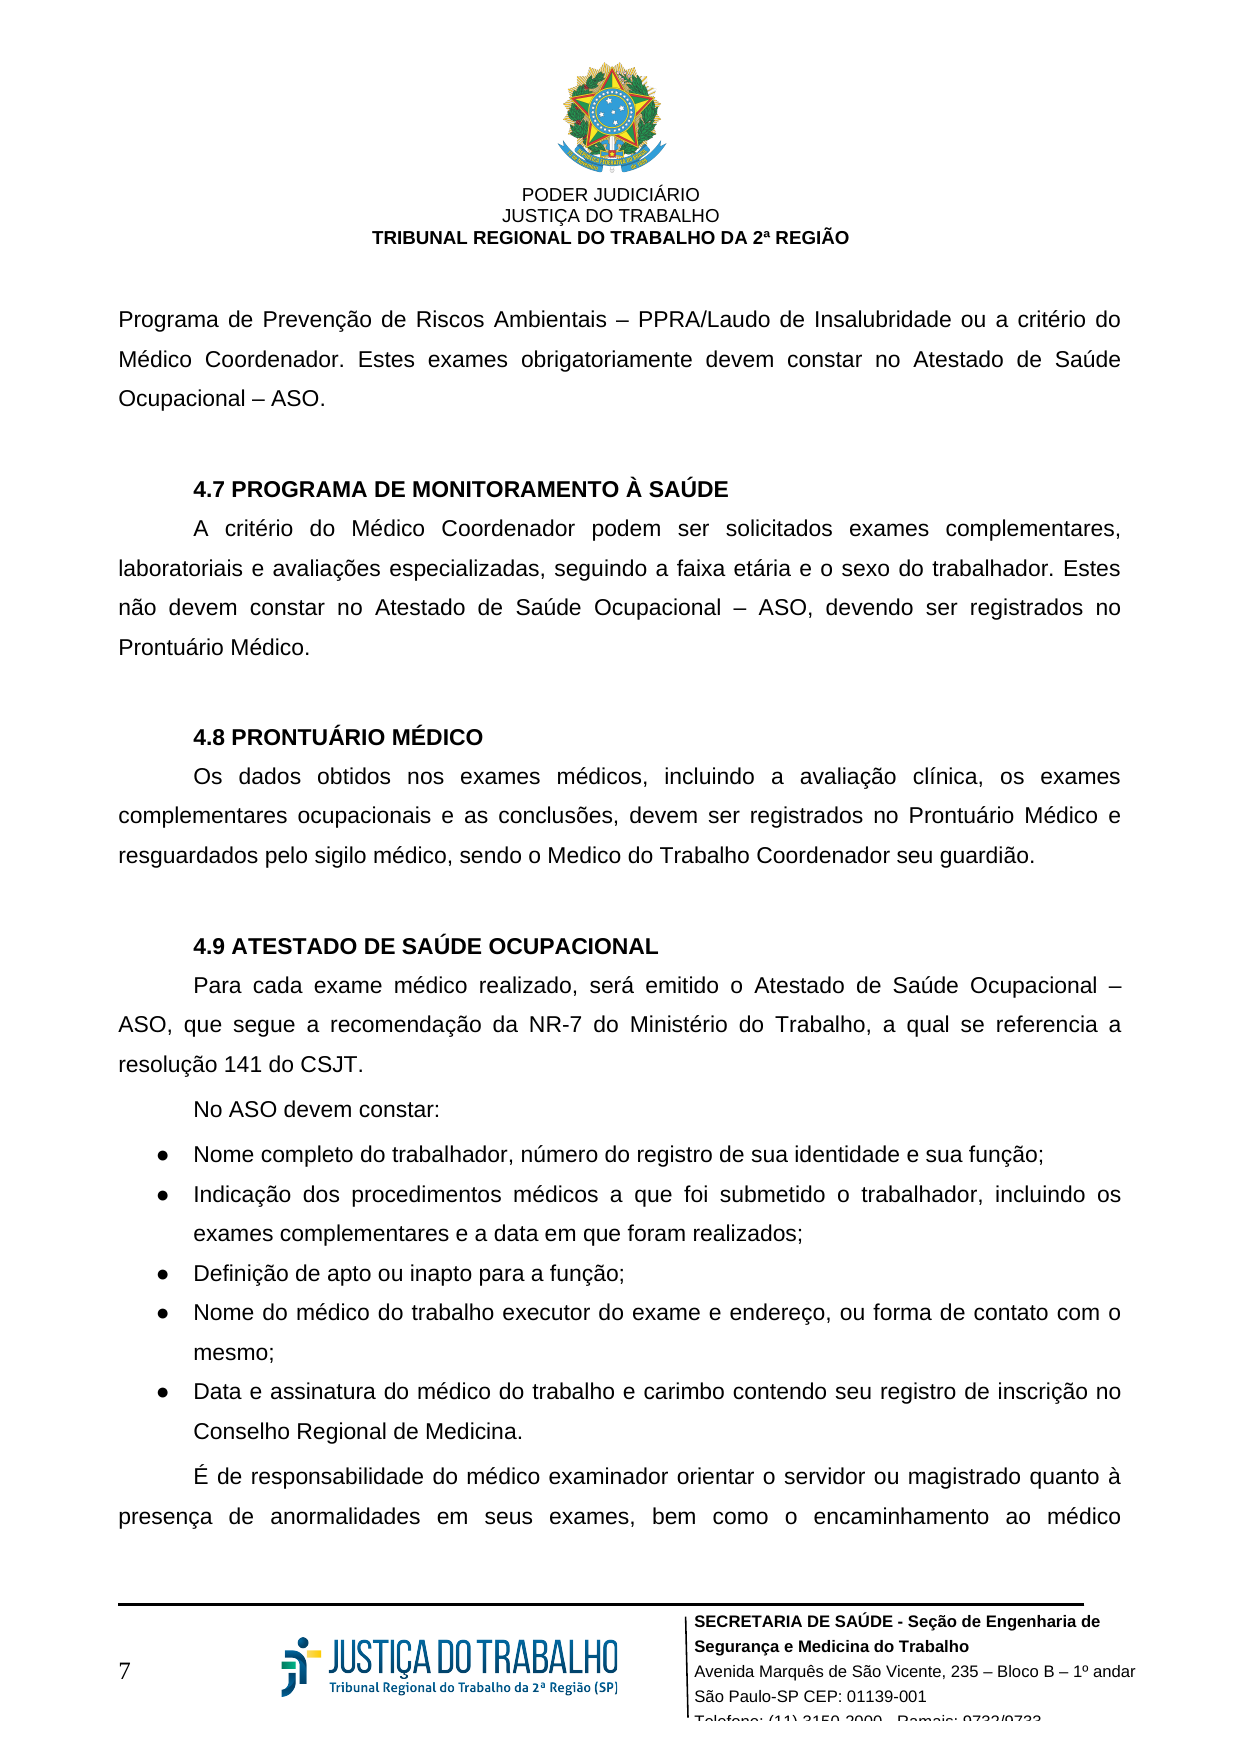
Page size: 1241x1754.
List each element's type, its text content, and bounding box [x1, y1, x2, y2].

subtitle 4.9 ATESTADO DE SAÚDE OCUPACIONAL [118, 933, 1122, 959]
list Nome do médico do trabalho executor do exame e endereço, ou forma de contato com o mesmo; [156, 1299, 1122, 1365]
picture [557, 62, 667, 173]
list Data e assinatura do médico do trabalho e carimbo contendo seu registro de inscrição no Conselho Regional de Medicina. [156, 1378, 1122, 1444]
list Definição de apto ou inapto para a função; [156, 1260, 1122, 1286]
subtitle 4.8 PRONTUÁRIO MÉDICO [118, 724, 1122, 751]
text No ASO devem constar: [118, 1096, 1122, 1122]
list Nome completo do trabalhador, número do registro de sua identidade e sua função; [156, 1141, 1122, 1168]
subtitle 4.7 PROGRAMA DE MONITORAMENTO À SAÚDE [118, 476, 1122, 503]
text A critério do Médico Coordenador podem ser solicitados exames complementares, laboratoriais e avaliações especializadas, seguindo a faixa etária e o sexo do trabalhador. Estes não devem constar no Atestado de Saúde Ocupacional – ASO, devendo ser registrados no Prontuário Médico. [118, 515, 1122, 660]
text Os dados obtidos nos exames médicos, incluindo a avaliação clínica, os exames complementares ocupacionais e as conclusões, devem ser registrados no Prontuário Médico e resguardados pelo sigilo médico, sendo o Medico do Trabalho Coordenador seu guardião. [118, 763, 1122, 868]
picture [281, 1637, 618, 1697]
list Indicação dos procedimentos médicos a que foi submetido o trabalhador, incluindo os exames complementares e a data em que foram realizados; [156, 1181, 1122, 1247]
text Para cada exame médico realizado, será emitido o Atestado de Saúde Ocupacional – ASO, que segue a recomendação da NR-7 do Ministério do Trabalho, a qual se referencia a resolução 141 do CSJT. [118, 972, 1122, 1077]
